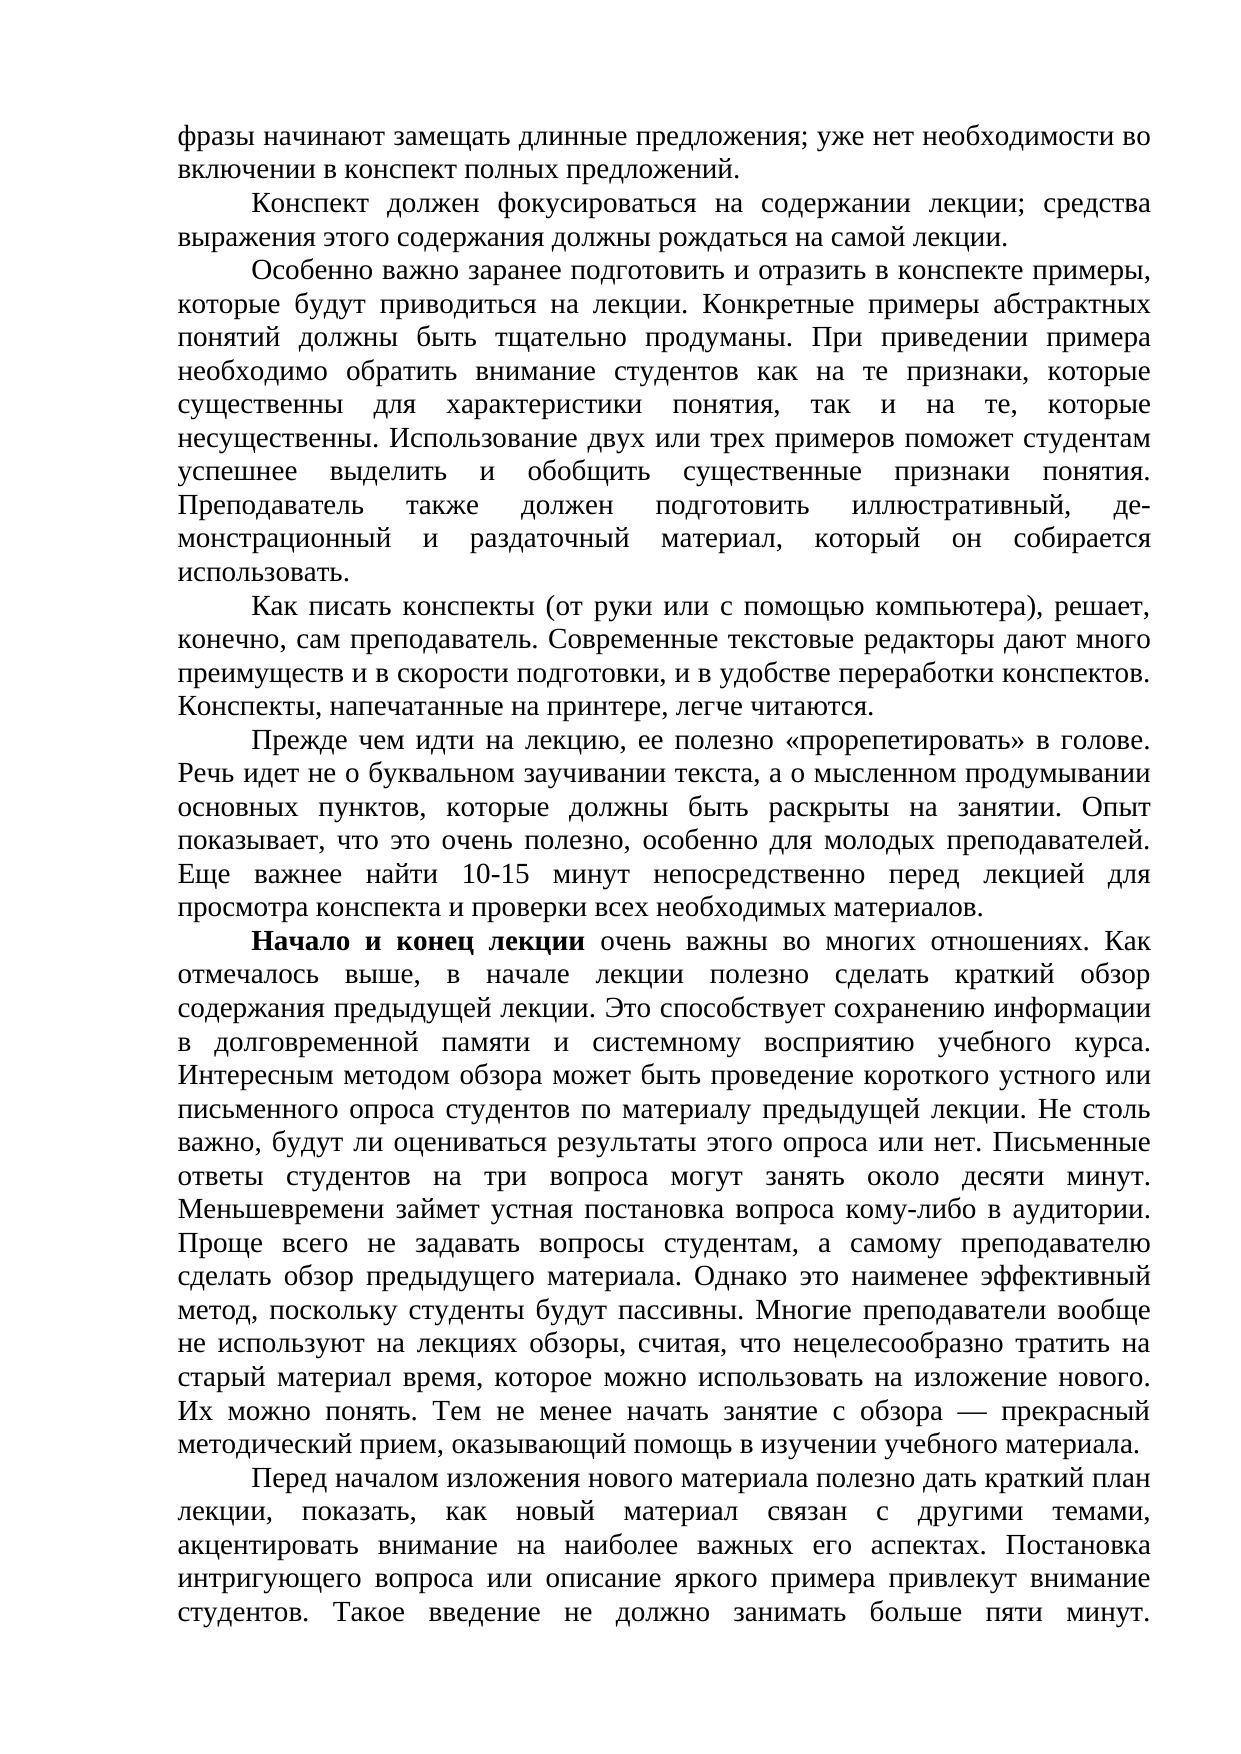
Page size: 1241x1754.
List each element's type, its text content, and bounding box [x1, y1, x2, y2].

text Особенно важно заранее подготовить и отразить в конспекте примеры, которые будут приводиться на лекции. Конкретные примеры абстрактных понятий должны быть тщательно продуманы. При приведении примера необходимо обратить внимание студентов как на те признаки, которые существенны для характеристики понятия, так и на те, которые несущественны. Использование двух или трех примеров поможет студентам успешнее выделить и обобщить существенные признаки понятия. Преподаватель также должен подготовить иллюстративный, де-монстрационный и раздаточный материал, который он собирается использовать. [177, 252, 1152, 588]
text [177, 1460, 1152, 1627]
text Начало и конец лекции очень важны во многих отношениях. Как отмечалось выше, в начале лекции полезно сделать краткий обзор содержания предыдущей лекции. Это способствует сохранению информации в долговременной памяти и системному восприятию учебного курса. Интересным методом обзора может быть проведение короткого устного или письменного опроса студентов по материалу предыдущей лекции. Не столь важно, будут ли оцениваться результаты этого опроса или нет. Письменные ответы студентов на три вопроса могут занять около десяти минут. Меньшевремени займет устная постановка вопроса кому-либо в аудитории. Проще всего не задавать вопросы студентам, а самому преподавателю сделать обзор предыдущего материала. Однако это наименее эффективный метод, поскольку студенты будут пассивны. Многие преподаватели вообще не используют на лекциях обзоры, считая, что нецелесообразно тратить на старый материал время, которое можно использовать на изложение нового. Их можно понять. Тем не менее начать занятие с обзора — прекрасный методический прием, оказывающий помощь в изучении учебного материала. [177, 923, 1152, 1460]
text Конспект должен фокусироваться на содержании лекции; средства выражения этого содержания должны рождаться на самой лекции. [177, 185, 1152, 252]
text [177, 118, 1152, 185]
text Как писать конспекты (от руки или с помощью компьютера), решает, конечно, сам преподаватель. Современные текстовые редакторы дают много преимуществ и в скорости подготовки, и в удобстве переработки конспектов. Конспекты, напечатанные на принтере, легче читаются. [177, 588, 1152, 722]
text Прежде чем идти на лекцию, ее полезно «прорепетировать» в голове. Речь идет не о буквальном заучивании текста, а о мысленном продумывании основных пунктов, которые должны быть раскрыты на занятии. Опыт показывает, что это очень полезно, особенно для молодых преподавателей. Еще важнее найти 10-15 минут непосредственно перед лекцией для просмотра конспекта и проверки всех необходимых материалов. [177, 722, 1152, 923]
